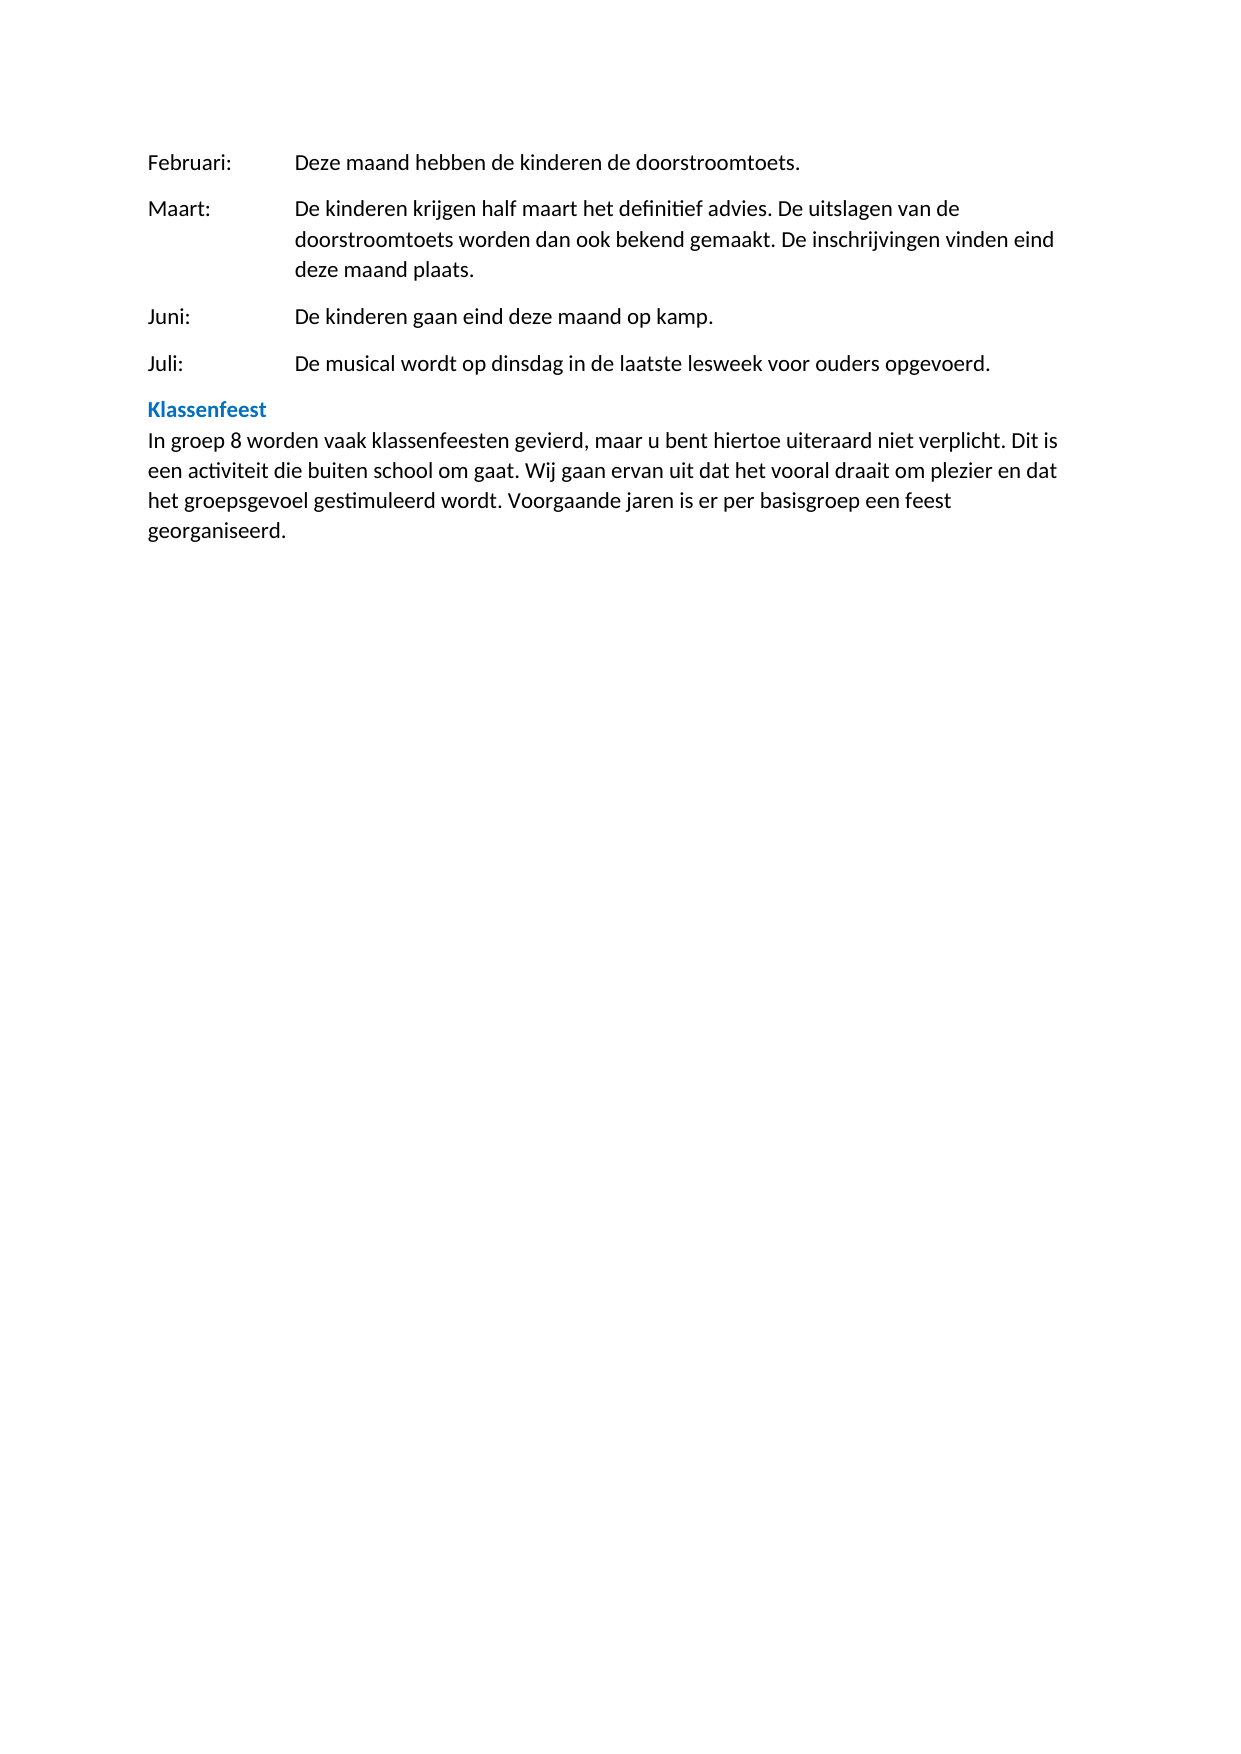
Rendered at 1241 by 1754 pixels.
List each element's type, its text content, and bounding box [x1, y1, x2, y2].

text Juni: De kinderen gaan eind deze maand op kamp. [148, 302, 1093, 330]
text Maart: De kinderen krijgen half maart het definitief advies. De uitslagen van de doorstroomtoets worden dan ook bekend gemaakt. De inschrijvingen vinden eind deze maand plaats. [148, 194, 1093, 283]
text Juli: De musical wordt op dinsdag in de laatste lesweek voor ouders opgevoerd. [148, 349, 1093, 377]
text Februari: Deze maand hebben de kinderen de doorstroomtoets. [148, 148, 1093, 176]
text Klassenfeest In groep 8 worden vaak klassenfeesten gevierd, maar u bent hiertoe uiteraard niet verplicht. Dit is een activiteit die buiten school om gaat. Wij gaan ervan uit dat het vooral draait om plezier en dat het groepsgevoel gestimuleerd wordt. Voorgaande jaren is er per basisgroep een feest georganiseerd. [148, 396, 1093, 544]
